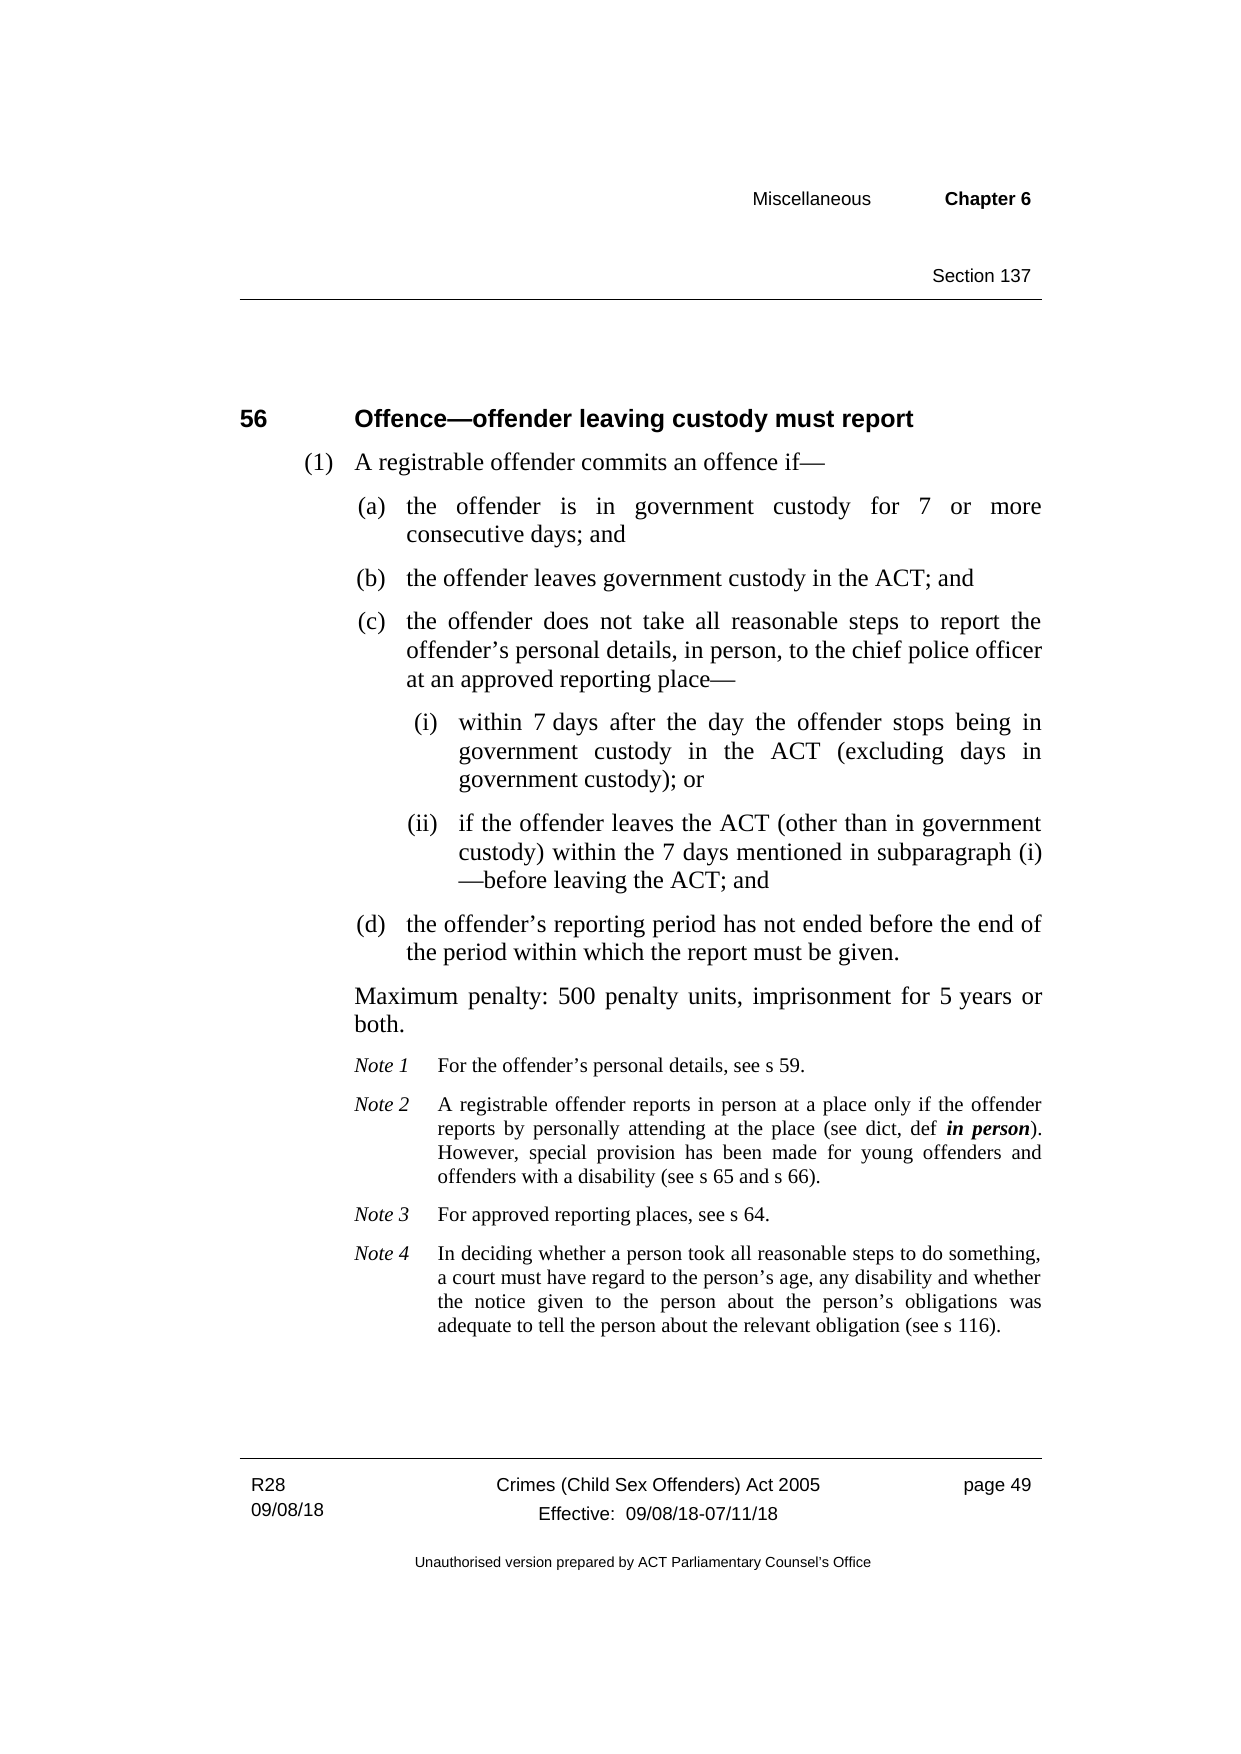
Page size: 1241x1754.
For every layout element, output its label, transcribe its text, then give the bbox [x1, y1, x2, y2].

text Note 1 For the offender’s personal details, see s 59. [354, 1053, 1042, 1077]
text Note 2 A registrable offender reports in person at a place only if the offender reports by personally attending at the place (see dict, def in person). However, special provision has been made for young offenders and offenders with a disability (see s 65 and s 66). [354, 1092, 1042, 1188]
text Maximum penalty: 500 penalty units, imprisonment for 5 years or both. [354, 981, 1042, 1038]
text (ii) if the offender leaves the ACT (other than in government custody) within the 7 days mentioned in subparagraph (i)—before leaving the ACT; and [239, 808, 1042, 894]
text (d) the offender’s reporting period has not ended before the end of the period within which the report must be given. [239, 909, 1042, 966]
text 56 Offence—offender leaving custody must report [239, 404, 1042, 433]
text (b) the offender leaves government custody in the ACT; and [239, 563, 1042, 592]
text (a) the offender is in government custody for 7 or more consecutive days; and [239, 491, 1042, 548]
text (i) within 7 days after the day the offender stops being in government custody in the ACT (excluding days in government custody); or [239, 707, 1042, 793]
text (c) the offender does not take all reasonable steps to report the offender’s personal details, in person, to the chief police officer at an approved reporting place— [239, 606, 1042, 692]
text Note 4 In deciding whether a person took all reasonable steps to do something, a court must have regard to the person’s age, any disability and whether the notice given to the person about the person’s obligations was adequate to tell the person about the relevant obligation (see s 116). [354, 1241, 1042, 1337]
text Note 3 For approved reporting places, see s 64. [354, 1202, 1042, 1226]
text (1) A registrable offender commits an offence if— [239, 447, 1042, 476]
